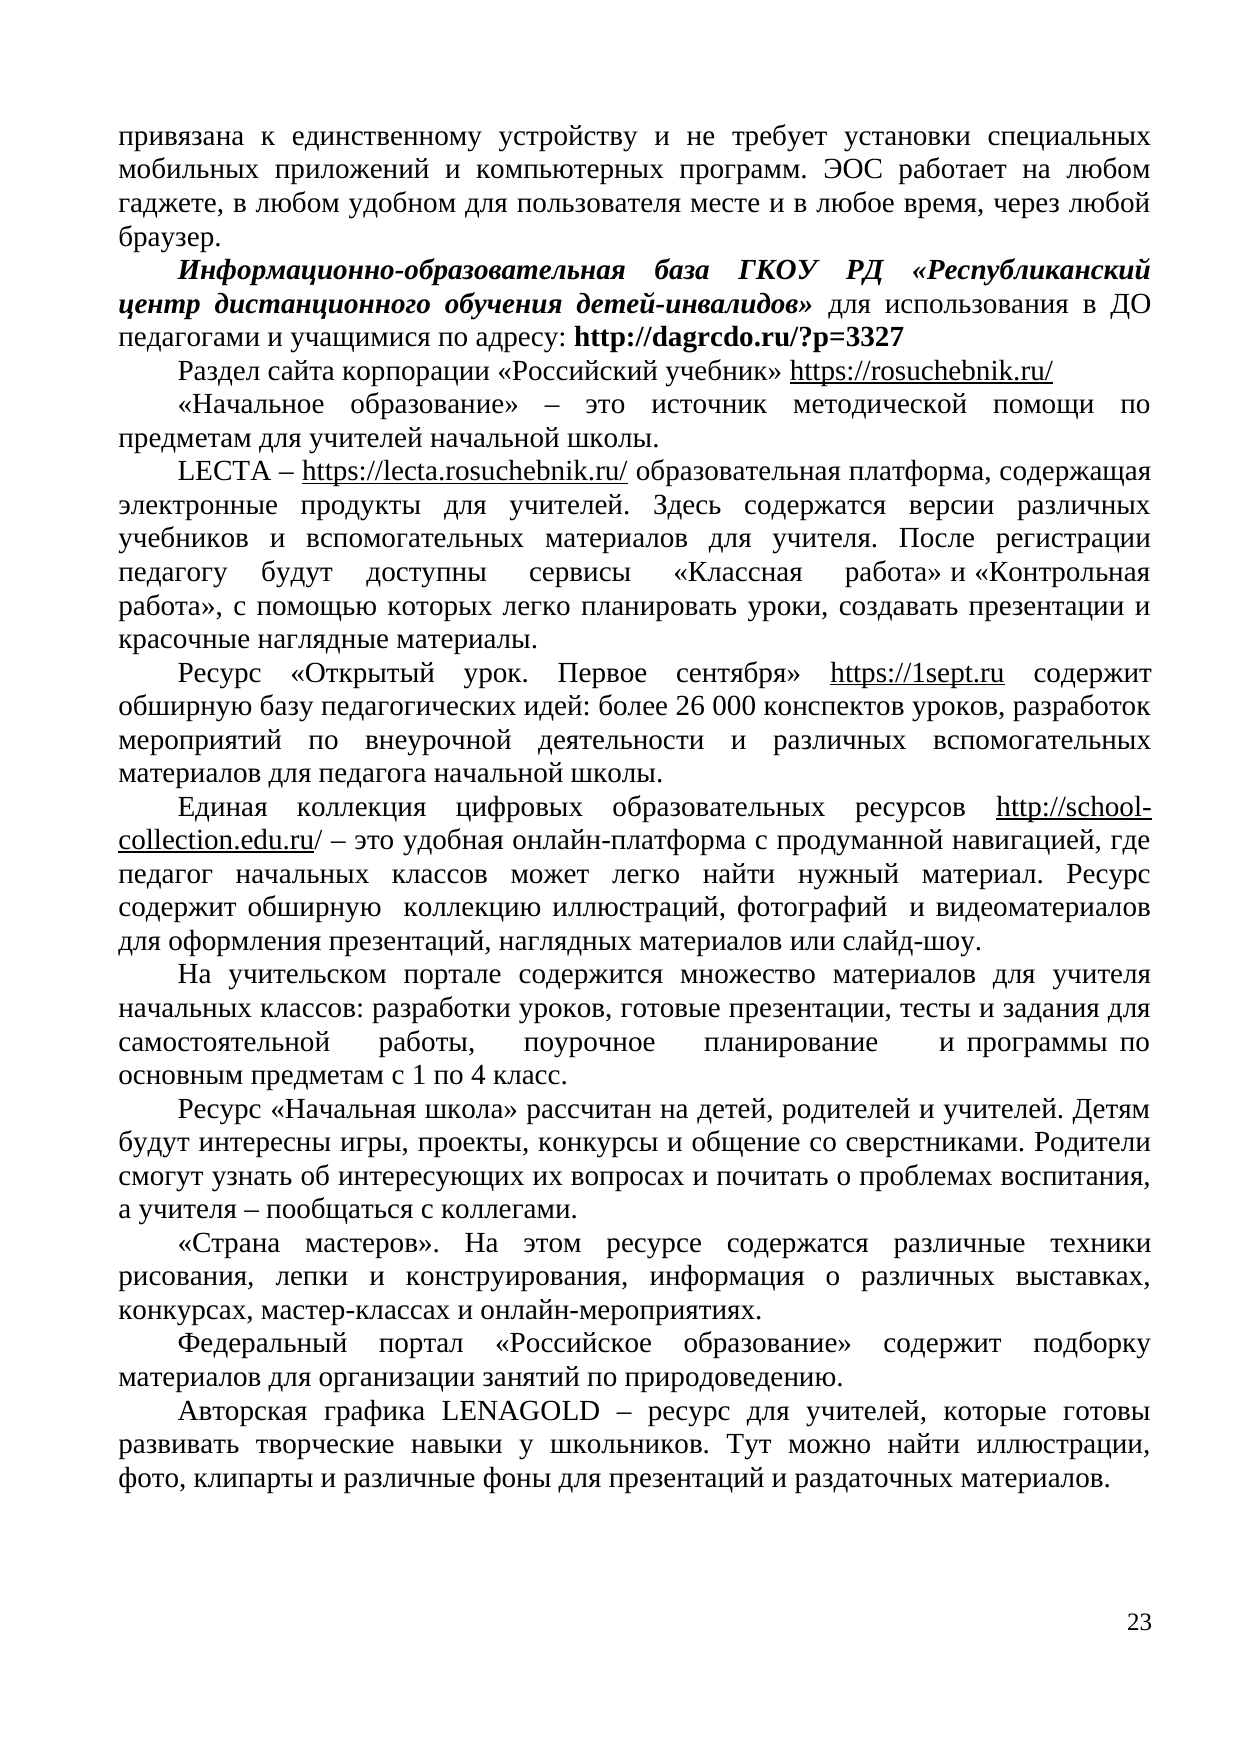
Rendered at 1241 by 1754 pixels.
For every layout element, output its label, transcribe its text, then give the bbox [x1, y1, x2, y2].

text На учительском портале содержится множество материалов для учителя начальных классов: разработки уроков, готовые презентации, тесты и задания для самостоятельной работы, поурочное планирование и программы по основным предметам с 1 по 4 класс. [118, 957, 1152, 1091]
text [118, 118, 1152, 252]
text Ресурс «Начальная школа» рассчитан на детей, родителей и учителей. Детям будут интересны игры, проекты, конкурсы и общение со сверстниками. Родители смогут узнать об интересующих их вопросах и почитать о проблемах воспитания, а учителя – пообщаться с коллегами. [118, 1091, 1152, 1225]
text LECTA – https://lecta.rosuchebnik.ru/ образовательная платформа, содержащая электронные продукты для учителей. Здесь содержатся версии различных учебников и вспомогательных материалов для учителя. После регистрации педагогу будут доступны сервисы «Классная работа» и «Контрольная работа», с помощью которых легко планировать уроки, создавать презентации и красочные наглядные материалы. [118, 453, 1152, 655]
text Единая коллекция цифровых образовательных ресурсов http://school-collection.edu.ru/ – это удобная онлайн-платформа с продуманной навигацией, где педагог начальных классов может легко найти нужный материал. Ресурс содержит обширную коллекцию иллюстраций, фотографий и видеоматериалов для оформления презентаций, наглядных материалов или слайд-шоу. [118, 789, 1152, 957]
text «Начальное образование» – это источник методической помощи по предметам для учителей начальной школы. [118, 386, 1152, 453]
text Федеральный портал «Российское образование» содержит подборку материалов для организации занятий по природоведению. [118, 1326, 1152, 1393]
text «Страна мастеров». На этом ресурсе содержатся различные техники рисования, лепки и конструирования, информация о различных выставках, конкурсах, мастер-классах и онлайн-мероприятиях. [118, 1225, 1152, 1326]
text Информационно-образовательная база ГКОУ РД «Республиканский центр дистанционного обучения детей-инвалидов» для использования в ДО педагогами и учащимися по адресу: http://dagrcdo.ru/?p=3327 [118, 252, 1152, 353]
text Ресурс «Открытый урок. Первое сентября» https://1sept.ru содержит обширную базу педагогических идей: более 26 000 конспектов уроков, разработок мероприятий по внеурочной деятельности и различных вспомогательных материалов для педагога начальной школы. [118, 655, 1152, 789]
text Авторская графика LENAGOLD – ресурс для учителей, которые готовы развивать творческие навыки у школьников. Тут можно найти иллюстрации, фото, клипарты и различные фоны для презентаций и раздаточных материалов. [118, 1393, 1152, 1493]
text Раздел сайта корпорации «Российский учебник» https://rosuchebnik.ru/ [118, 353, 1152, 386]
